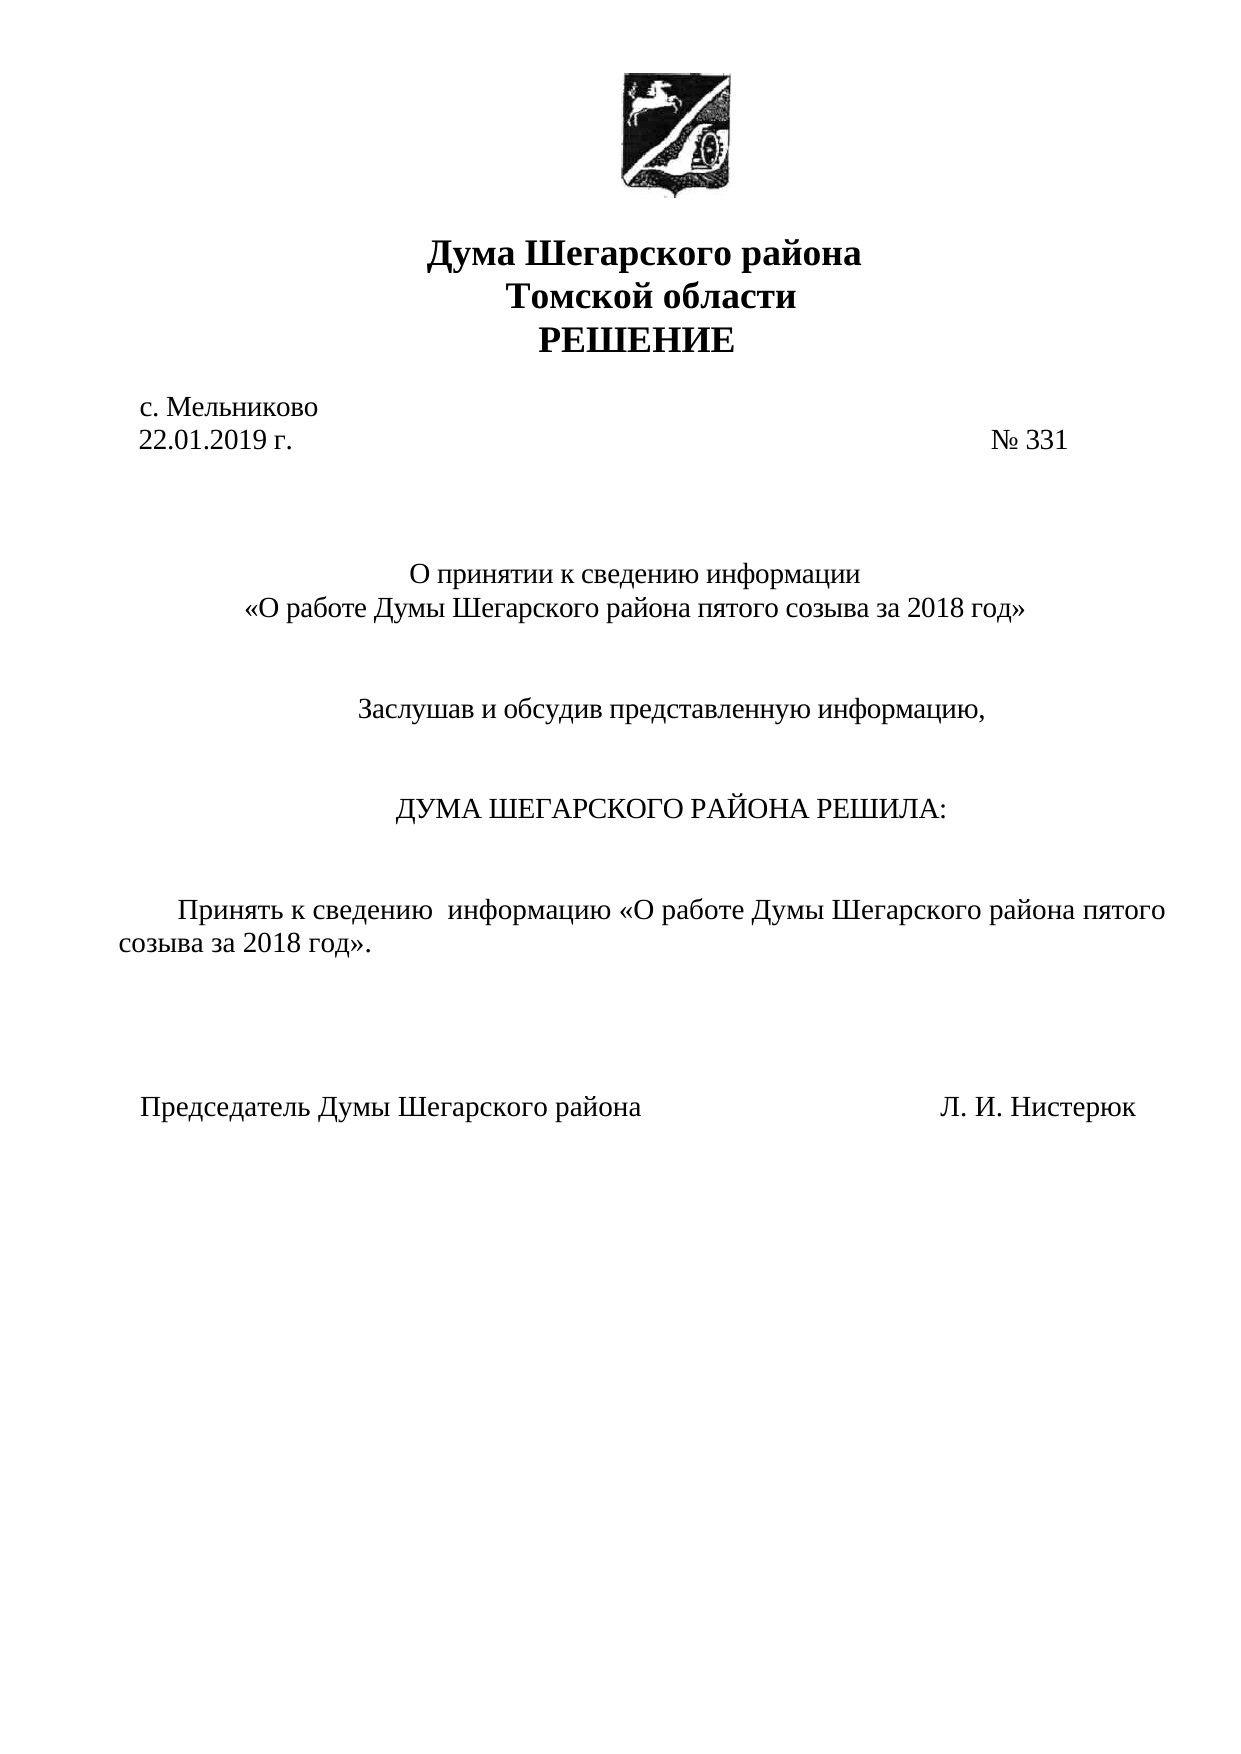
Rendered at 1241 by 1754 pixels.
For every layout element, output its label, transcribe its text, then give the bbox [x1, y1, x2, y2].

text ДУМА ШЕГАРСКОГО РАЙОНА РЕШИЛА: [176, 791, 1167, 825]
text Томской области [118, 274, 1155, 317]
text 22.01.2019 г. № 331 [103, 422, 1167, 456]
picture [621, 73, 731, 198]
text «О работе Думы Шегарского района пятого созыва за 2018 год» [103, 590, 1167, 624]
text Председатель Думы Шегарского района Л. И. Нистерюк [103, 1089, 1167, 1123]
text Принять к сведению информацию «О работе Думы Шегарского района пятого созыва за 2018 год». [118, 892, 1167, 959]
text Заслушав и обсудив представленную информацию, [103, 691, 1167, 724]
text Дума Шегарского района [118, 231, 1155, 274]
text с. Мельниково [103, 389, 1167, 422]
text РЕШЕНИЕ [107, 317, 1167, 360]
text О принятии к сведению информации [103, 557, 1167, 590]
